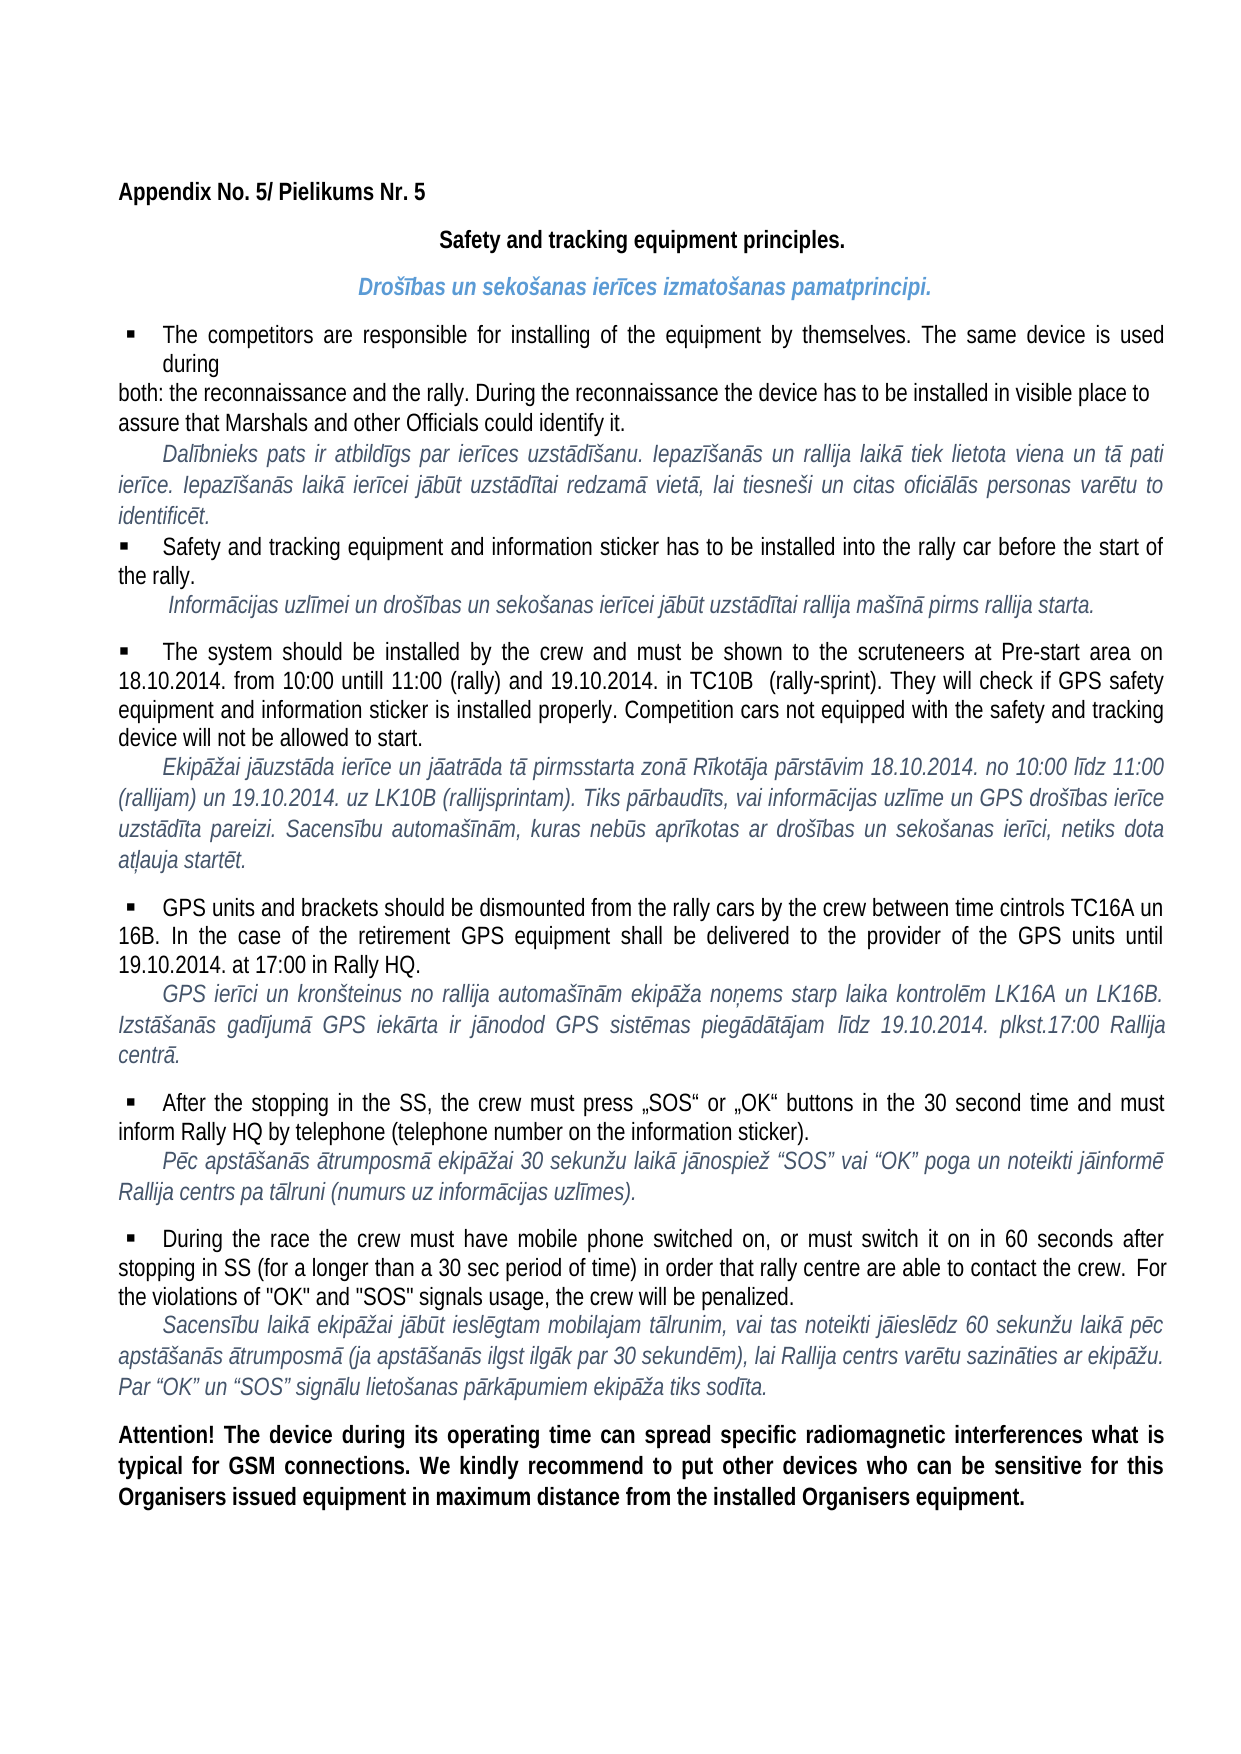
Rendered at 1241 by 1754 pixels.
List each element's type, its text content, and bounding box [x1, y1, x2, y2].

text Attention! The device during its operating time can spread specific radiomagnetic interferences what is typical for GSM connections. We kindly recommend to put other devices who can be sensitive for this Organisers issued equipment in maximum distance from the installed Organisers equipment. [118, 1420, 1167, 1510]
list GPS units and brackets should be dismounted from the rally cars by the crew between time cintrols TC16A un 16B. In the case of the retirement GPS equipment shall be delivered to the provider of the GPS units until 19.10.2014. at 17:00 in Rally HQ. [118, 892, 1167, 979]
text GPS ierīci un kronšteinus no rallija automašīnām ekipāža noņems starp laika kontrolēm LK16A un LK16B. Izstāšanās gadījumā GPS iekārta ir jānodod GPS sistēmas piegādātājam līdz 19.10.2014. plkst.17:00 Rallija centrā. [118, 979, 1167, 1069]
list The system should be installed by the crew and must be shown to the scruteneers at Pre-start area on 18.10.2014. from 10:00 untill 11:00 (rally) and 19.10.2014. in TC10B (rally-sprint). They will check if GPS safety equipment and information sticker is installed properly. Competition cars not equipped with the safety and tracking device will not be allowed to start. [118, 637, 1167, 752]
text both: the reconnaissance and the rally. During the reconnaissance the device has to be installed in visible place to [118, 377, 1167, 406]
text Informācijas uzlīmei un drošības un sekošanas ierīcei jābūt uzstādītai rallija mašīnā pirms rallija starta. [118, 590, 1167, 618]
list Safety and tracking equipment and information sticker has to be installed into the rally car before the start of the rally. [118, 532, 1167, 590]
text assure that Marshals and other Officials could identify it. [118, 408, 1167, 437]
text Drošības un sekošanas ierīces izmatošanas pamatprincipi. [118, 272, 1167, 301]
list After the stopping in the SS, the crew must press „SOS“ or „OK“ buttons in the 30 second time and must inform Rally HQ by telephone (telephone number on the information sticker). [118, 1088, 1167, 1146]
list The competitors are responsible for installing of the equipment by themselves. The same device is used during [125, 320, 1167, 377]
text Sacensību laikā ekipāžai jābūt ieslēgtam mobilajam tālrunim, vai tas noteikti jāieslēdz 60 sekunžu laikā pēc apstāšanās ātrumposmā (ja apstāšanās ilgst ilgāk par 30 sekundēm), lai Rallija centrs varētu sazināties ar ekipāžu. Par “OK” un “SOS” signālu lietošanas pārkāpumiem ekipāža tiks sodīta. [118, 1310, 1167, 1401]
text Dalībnieks pats ir atbildīgs par ierīces uzstādīšanu. Iepazīšanās un rallija laikā tiek lietota viena un tā pati ierīce. Iepazīšanās laikā ierīcei jābūt uzstādītai redzamā vietā, lai tiesneši un citas oficiālās personas varētu to identificēt. [118, 439, 1167, 530]
text Safety and tracking equipment principles. [118, 225, 1167, 253]
text Ekipāžai jāuzstāda ierīce un jāatrāda tā pirmsstarta zonā Rīkotāja pārstāvim 18.10.2014. no 10:00 līdz 11:00 (rallijam) un 19.10.2014. uz LK10B (rallijsprintam). Tiks pārbaudīts, vai informācijas uzlīme un GPS drošības ierīce uzstādīta pareizi. Sacensību automašīnām, kuras nebūs aprīkotas ar drošības un sekošanas ierīci, netiks dota atļauja startēt. [118, 752, 1167, 873]
text Pēc apstāšanās ātrumposmā ekipāžai 30 sekunžu laikā jānospiež “SOS” vai “OK” poga un noteikti jāinformē Rallija centrs pa tālruni (numurs uz informācijas uzlīmes). [118, 1146, 1167, 1205]
text Appendix No. 5/ Pielikums Nr. 5 [118, 177, 1167, 206]
list During the race the crew must have mobile phone switched on, or must switch it on in 60 seconds after stopping in SS (for a longer than a 30 sec period of time) in order that rally centre are able to contact the crew. For the violations of "OK" and "SOS" signals usage, the crew will be penalized. [118, 1224, 1167, 1310]
